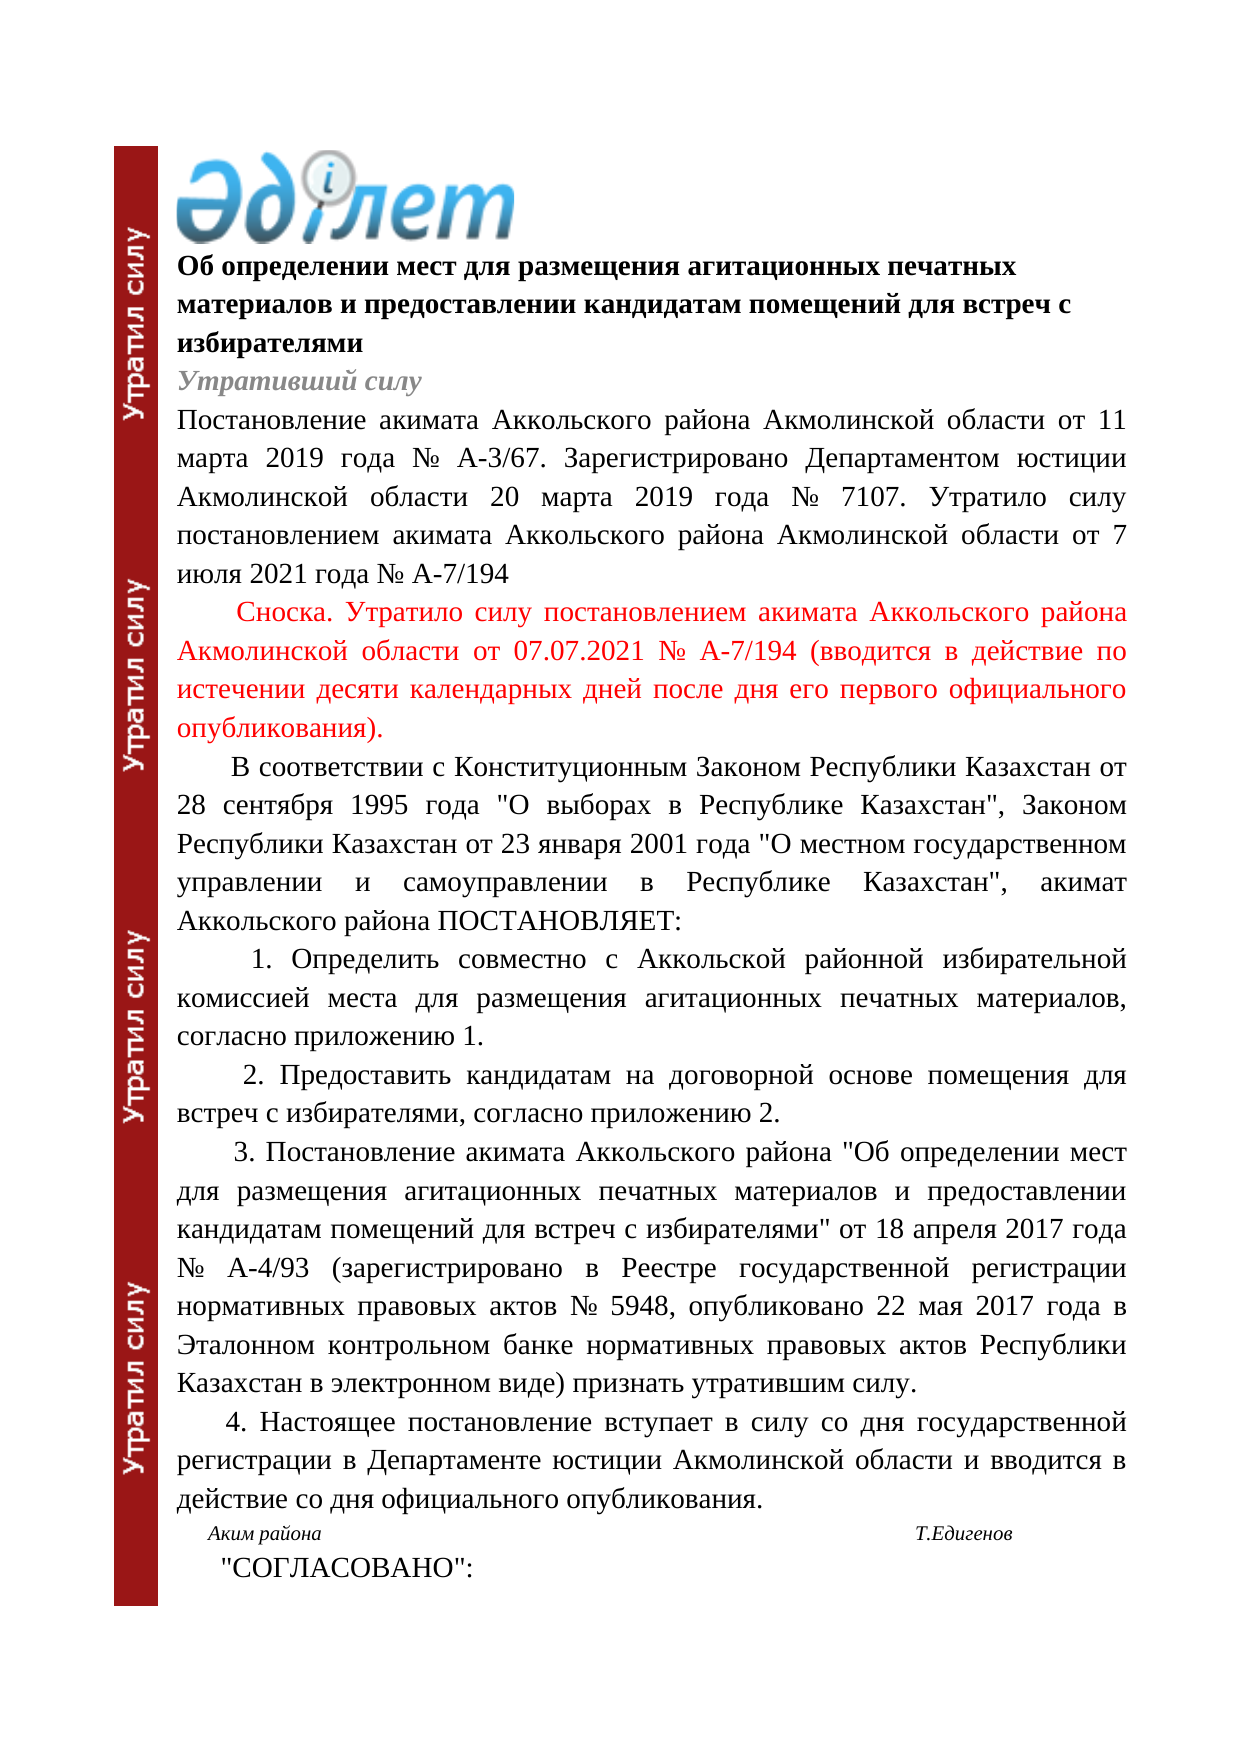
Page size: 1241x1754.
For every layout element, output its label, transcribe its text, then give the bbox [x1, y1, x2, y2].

picture [114, 589, 158, 594]
picture [114, 1052, 158, 1057]
text Утративший силу [112, 363, 1128, 397]
text Об определении мест для размещения агитационных печатных материалов и предоставлении кандидатам помещений для встреч с избирателями [112, 248, 1128, 358]
text 1. Определить совместно с Аккольской районной избирательной комиссией места для размещения агитационных печатных материалов, согласно приложению 1. [112, 941, 1128, 1052]
picture [114, 358, 158, 363]
text В соответствии с Конституционным Законом Республики Казахстан от 28 сентября 1995 года "О выборах в Республике Казахстан", Законом Республики Казахстан от 23 января 2001 года "О местном государственном управлении и самоуправлении в Республике Казахстан", акимат Аккольского района ПОСТАНОВЛЯЕТ: [112, 749, 1128, 936]
picture [114, 1399, 158, 1404]
table_header Т.Едигенов [913, 1520, 1240, 1551]
text 2. Предоставить кандидатам на договорной основе помещения для встреч с избирателями, согласно приложению 2. [112, 1057, 1128, 1129]
picture [114, 146, 158, 248]
picture [114, 936, 158, 941]
picture [176, 150, 515, 244]
picture [114, 397, 158, 402]
picture [114, 1514, 158, 1520]
text 3. Постановление акимата Аккольского района "Об определении мест для размещения агитационных печатных материалов и предоставлении кандидатам помещений для встреч с избирателями" от 18 апреля 2017 года № А-4/93 (зарегистрировано в Реестре государственной регистрации нормативных правовых актов № 5948, опубликовано 22 мая 2017 года в Эталонном контрольном банке нормативных правовых актов Республики Казахстан в электронном виде) признать утратившим силу. [112, 1134, 1128, 1399]
table_header Аким района [101, 1520, 913, 1551]
text "СОГЛАСОВАНО": [112, 1551, 1128, 1584]
picture [114, 744, 158, 749]
picture [114, 1129, 158, 1134]
text 4. Настоящее постановление вступает в силу со дня государственной регистрации в Департаменте юстиции Акмолинской области и вводится в действие со дня официального опубликования. [112, 1404, 1128, 1514]
text Сноска. Утратило силу постановлением акимата Аккольского района Акмолинской области от 07.07.2021 № А-7/194 (вводится в действие по истечении десяти календарных дней после дня его первого официального опубликования). [112, 594, 1128, 744]
picture [114, 1584, 158, 1606]
text Постановление акимата Аккольского района Акмолинской области от 11 марта 2019 года № А-3/67. Зарегистрировано Департаментом юстиции Акмолинской области 20 марта 2019 года № 7107. Утратило силу постановлением акимата Аккольского района Акмолинской области от 7 июля 2021 года № А-7/194 [112, 402, 1128, 589]
